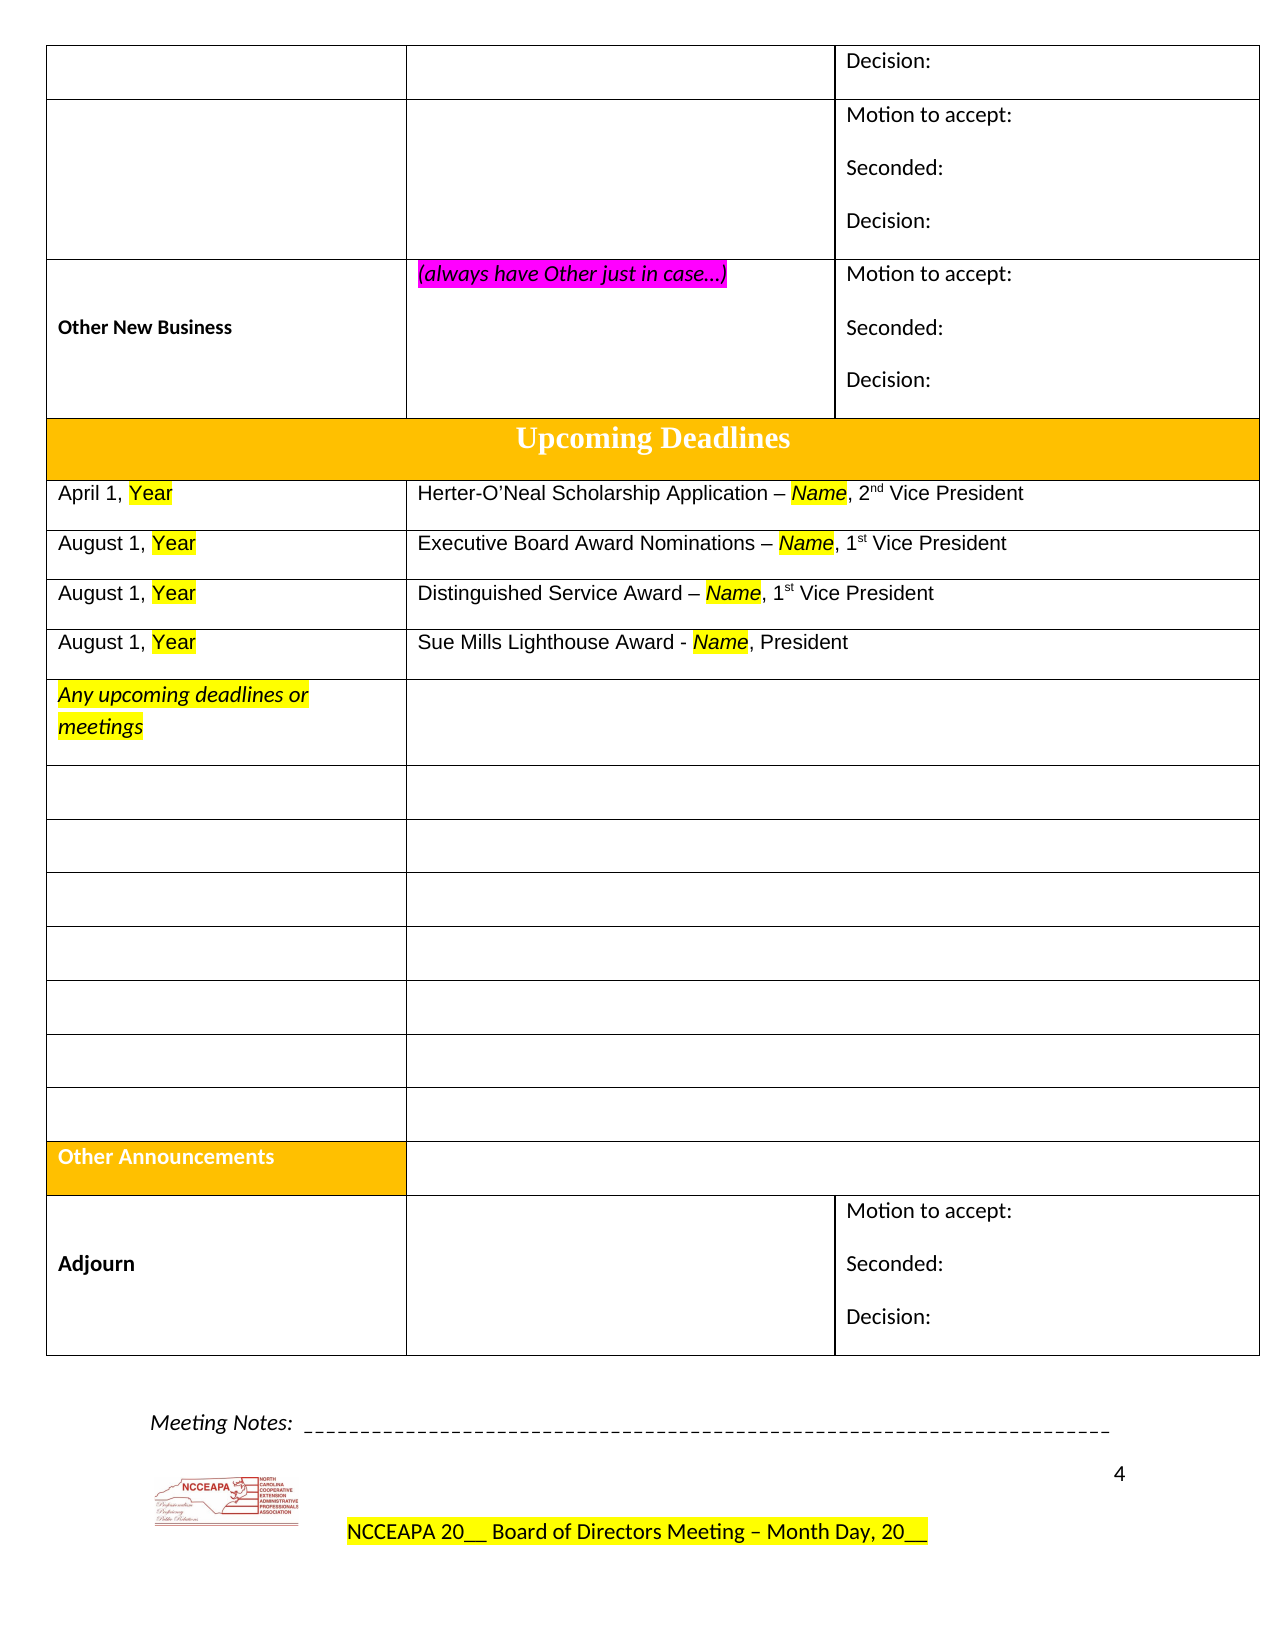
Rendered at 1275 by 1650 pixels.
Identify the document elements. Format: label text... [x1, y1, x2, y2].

table_cell Other Announcements [47, 1142, 406, 1195]
table_cell [407, 927, 1259, 980]
table_cell August 1, Year [47, 580, 406, 629]
table_cell [407, 100, 834, 258]
table_cell [47, 46, 406, 99]
table_cell [407, 1035, 1259, 1087]
table_cell [47, 1035, 406, 1087]
table_cell August 1, Year [47, 531, 406, 579]
table_cell [407, 46, 834, 99]
table_cell Upcoming Deadlines [47, 419, 1259, 480]
text Meeting Notes: _______________________________________________________________________ [150, 1408, 1125, 1437]
table_cell [47, 100, 406, 258]
table_cell [407, 680, 1259, 765]
table_cell Sue Mills Lighthouse Award - Name, President [407, 630, 1259, 679]
table_cell (always have Other just in case…) [407, 260, 834, 418]
table_cell [47, 820, 406, 872]
table_cell Motion to accept: Seconded: Decision: [836, 100, 1259, 258]
table_cell Motion to accept: Seconded: Decision: [836, 46, 1259, 99]
table_cell Adjourn [47, 1196, 406, 1354]
table_cell [47, 981, 406, 1033]
table_cell August 1, Year [47, 630, 406, 679]
table_cell [407, 1196, 834, 1354]
table_cell Motion to accept: Seconded: Decision: [836, 260, 1259, 418]
table_cell [407, 1142, 1259, 1195]
table_cell Executive Board Award Nominations – Name, 1st Vice President [407, 531, 1259, 579]
table_cell Distinguished Service Award – Name, 1st Vice President [407, 580, 1259, 629]
table_cell [47, 1088, 406, 1141]
table_cell [407, 1088, 1259, 1141]
table_cell Any upcoming deadlines or meetings [47, 680, 406, 765]
table_cell [47, 873, 406, 926]
table_cell [407, 981, 1259, 1033]
table_cell [407, 766, 1259, 818]
table_cell [47, 927, 406, 980]
table_cell [407, 820, 1259, 872]
picture [154, 1477, 299, 1526]
table_cell Motion to accept: Seconded: Decision: [836, 1196, 1259, 1354]
table_cell April 1, Year [47, 481, 406, 530]
table_cell Other New Business [47, 260, 406, 418]
table_cell [47, 766, 406, 818]
table_cell Herter-O’Neal Scholarship Application – Name, 2nd Vice President [407, 481, 1259, 530]
table_cell [407, 873, 1259, 926]
